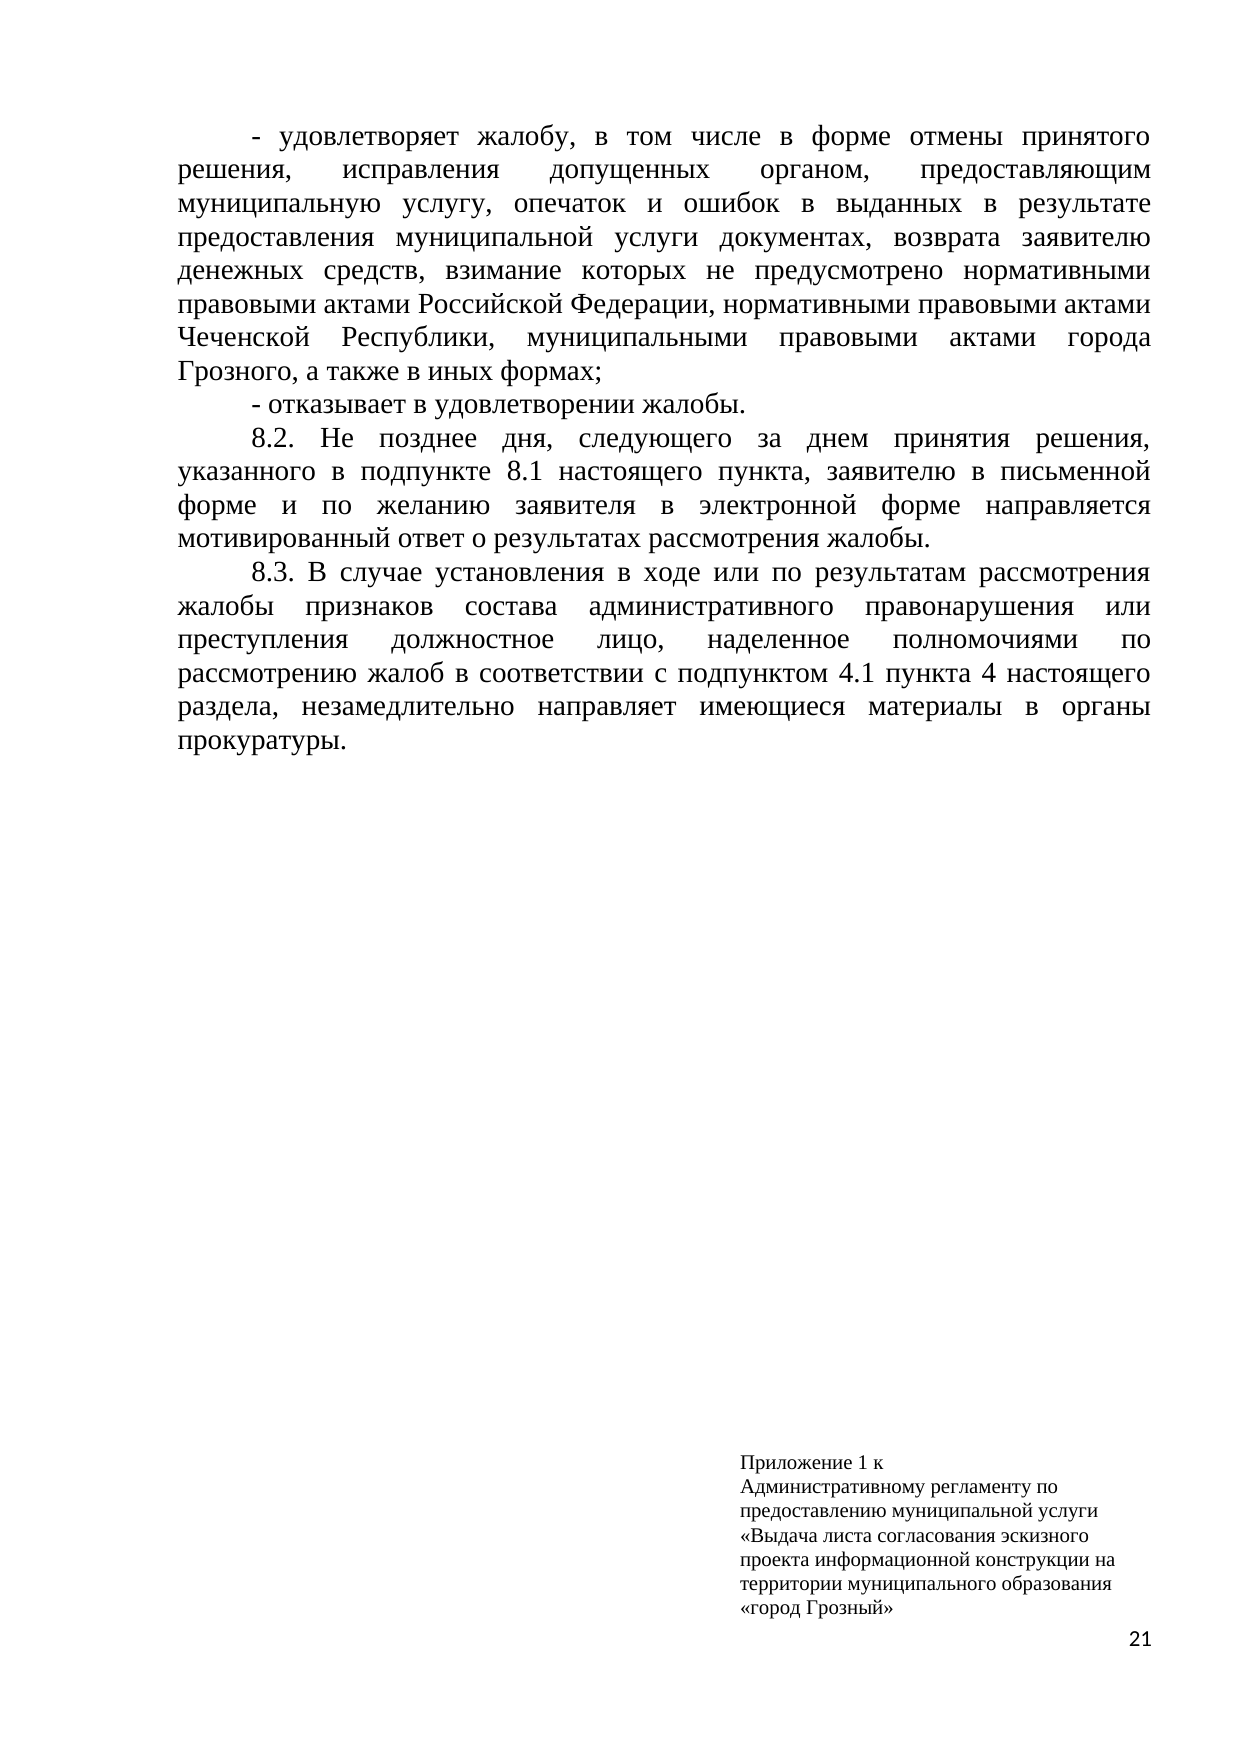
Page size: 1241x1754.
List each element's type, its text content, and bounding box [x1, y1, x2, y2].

text - отказывает в удовлетворении жалобы. [177, 386, 1152, 420]
text Административному регламенту по предоставлению муниципальной услуги «Выдача листа согласования эскизного проекта информационной конструкции на территории муниципального образования «город Грозный» [740, 1474, 1152, 1619]
text - удовлетворяет жалобу, в том числе в форме отмены принятого решения, исправления допущенных органом, предоставляющим муниципальную услугу, опечаток и ошибок в выданных в результате предоставления муниципальной услуги документах, возврата заявителю денежных средств, взимание которых не предусмотрено нормативными правовыми актами Российской Федерации, нормативными правовыми актами Чеченской Республики, муниципальными правовыми актами города Грозного, а также в иных формах; [177, 118, 1152, 386]
text 8.2. Не позднее дня, следующего за днем принятия решения, указанного в подпункте 8.1 настоящего пункта, заявителю в письменной форме и по желанию заявителя в электронной форме направляется мотивированный ответ о результатах рассмотрения жалобы. [177, 420, 1152, 554]
text Приложение 1 к [740, 1450, 1152, 1474]
text 8.3. В случае установления в ходе или по результатам рассмотрения жалобы признаков состава административного правонарушения или преступления должностное лицо, наделенное полномочиями по рассмотрению жалоб в соответствии с подпунктом 4.1 пункта 4 настоящего раздела, незамедлительно направляет имеющиеся материалы в органы прокуратуры. [177, 554, 1152, 755]
